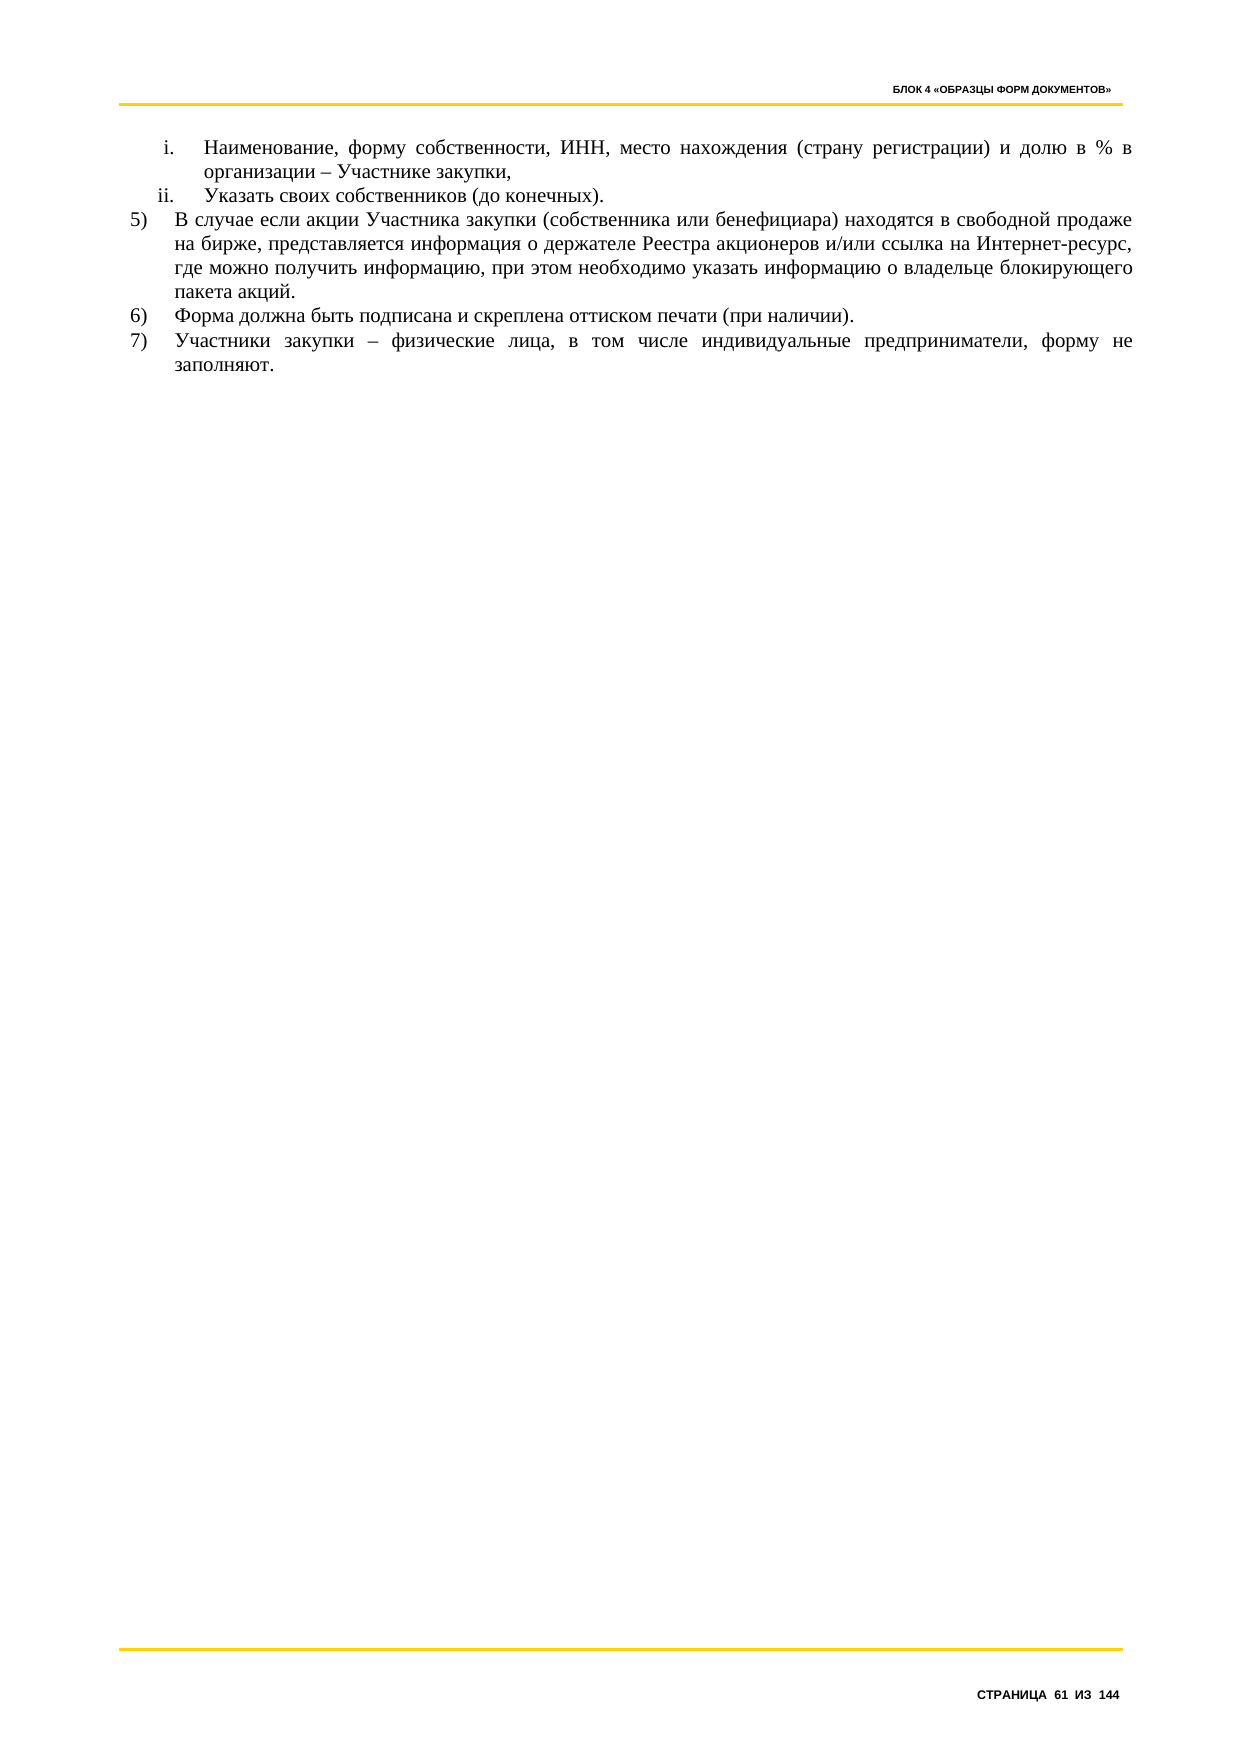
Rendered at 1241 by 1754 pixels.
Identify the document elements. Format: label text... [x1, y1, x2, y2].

list Указать своих собственников (до конечных). [174, 183, 1134, 207]
list Наименование, форму собственности, ИНН, место нахождения (страну регистрации) и долю в % в организации – Участнике закупки, [174, 135, 1134, 183]
list Форма должна быть подписана и скреплена оттиском печати (при наличии). [130, 303, 1134, 327]
list В случае если акции Участника закупки (собственника или бенефициара) находятся в свободной продаже на бирже, представляется информация о держателе Реестра акционеров и/или ссылка на Интернет-ресурс, где можно получить информацию, при этом необходимо указать информацию о владельце блокирующего пакета акций. [130, 207, 1134, 303]
list Участники закупки – физические лица, в том числе индивидуальные предприниматели, форму не заполняют. [130, 327, 1134, 376]
